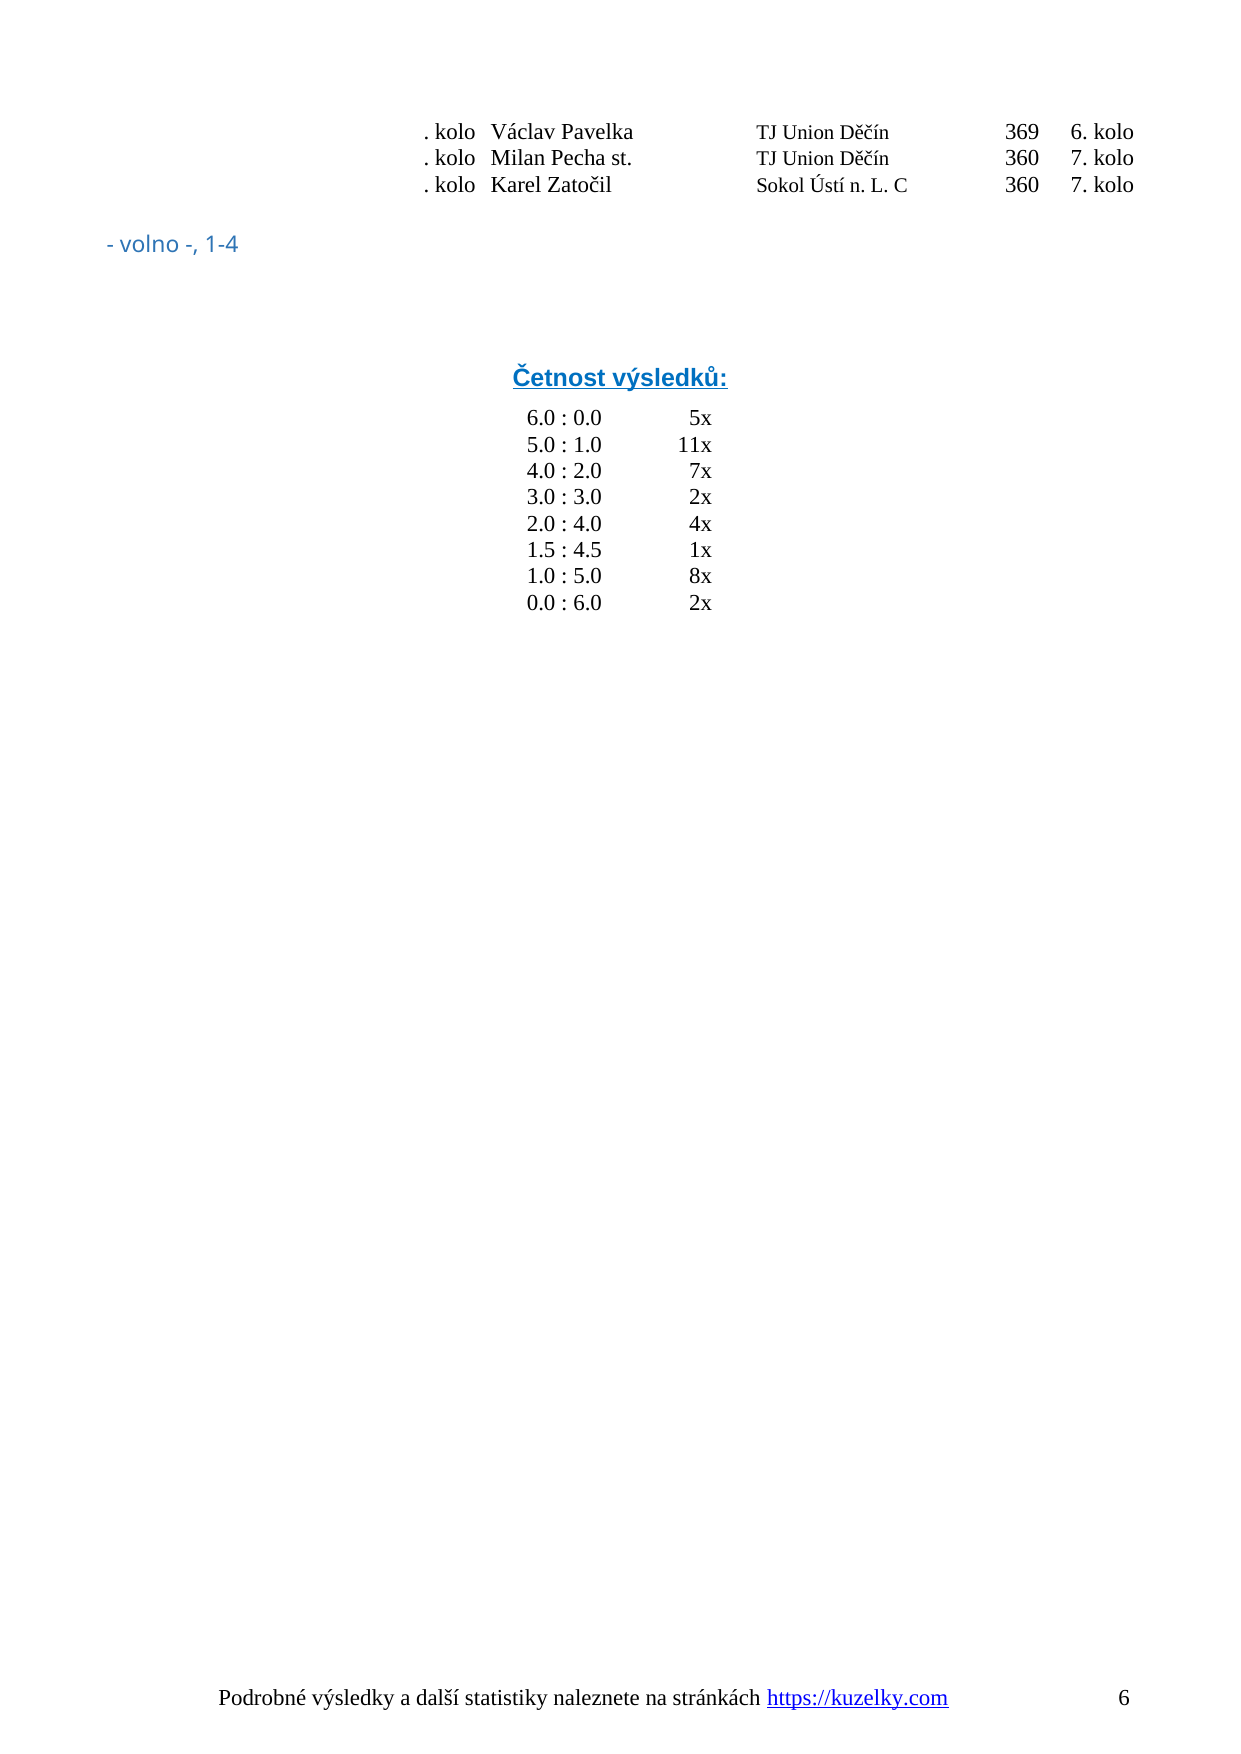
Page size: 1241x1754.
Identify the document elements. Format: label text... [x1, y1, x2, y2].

text . kolo Václav Pavelka TJ Union Děčín 369 6. kolo [106, 118, 1134, 144]
text 1.5 : 4.5 1x [106, 536, 1134, 562]
text . kolo Karel Zatočil Sokol Ústí n. L. C 360 7. kolo [106, 171, 1134, 197]
text 4.0 : 2.0 7x [106, 457, 1134, 483]
subtitle - volno -, 1-4 [106, 228, 1134, 259]
text 1.0 : 5.0 8x [106, 562, 1134, 589]
text . kolo Milan Pecha st. TJ Union Děčín 360 7. kolo [106, 144, 1134, 171]
text 0.0 : 6.0 2x [106, 589, 1134, 615]
text Četnost výsledků: [94, 363, 1145, 392]
text 2.0 : 4.0 4x [106, 510, 1134, 536]
text 3.0 : 3.0 2x [106, 483, 1134, 510]
text 6.0 : 0.0 5x [106, 404, 1134, 431]
text 5.0 : 1.0 11x [106, 431, 1134, 457]
